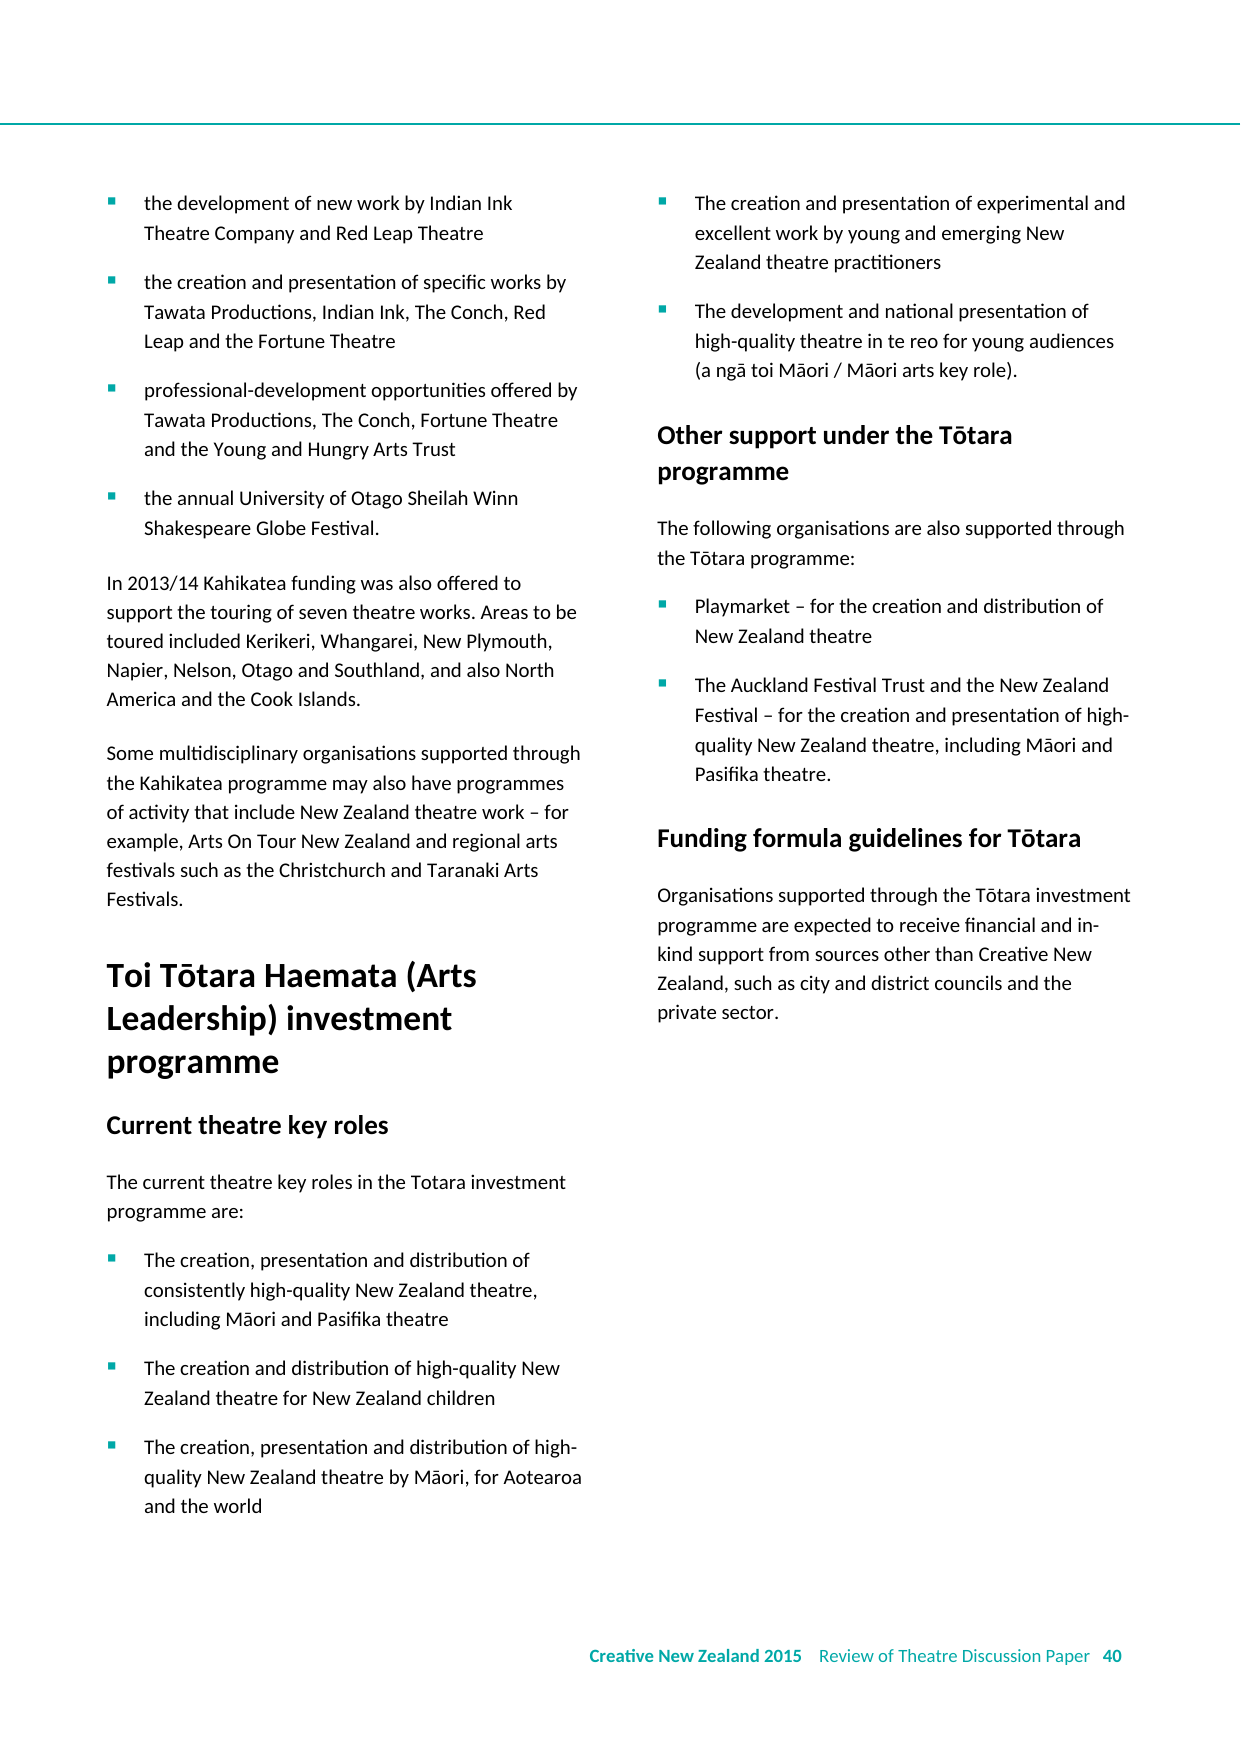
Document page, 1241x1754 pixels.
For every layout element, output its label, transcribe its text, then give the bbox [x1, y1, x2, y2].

list the annual University of Otago Sheilah Winn Shakespeare Globe Festival. [106, 478, 583, 541]
list The creation, presentation and distribution of high-quality New Zealand theatre by Māori, for Aotearoa and the world [106, 1427, 583, 1519]
text Some multidisciplinary organisations supported through the Kahikatea programme may also have programmes of activity that include New Zealand theatre work – for example, Arts On Tour New Zealand and regional arts festivals such as the Christchurch and Taranaki Arts Festivals. [106, 741, 583, 912]
text The current theatre key roles in the Totara investment programme are: [106, 1169, 583, 1224]
list the development of new work by Indian Ink Theatre Company and Red Leap Theatre [106, 183, 583, 246]
subtitle Current theatre key roles [106, 1108, 583, 1141]
text In 2013/14 Kahikatea funding was also offered to support the touring of seven theatre works. Areas to be toured included Kerikeri, Whangarei, New Plymouth, Napier, Nelson, Otago and Southland, and also North America and the Cook Islands. [106, 570, 583, 712]
list The development and national presentation of high-quality theatre in te reo for young audiences (a ngā toi Māori / Māori arts key role). [657, 291, 1134, 383]
text The following organisations are also supported through the Tōtara programme: [657, 516, 1134, 570]
list The creation, presentation and distribution of consistently high-quality New Zealand theatre, including Māori and Pasifika theatre [106, 1240, 583, 1332]
list the creation and presentation of specific works by Tawata Productions, Indian Ink, The Conch, Red Leap and the Fortune Theatre [106, 262, 583, 354]
subtitle Toi Tōtara Haemata (Arts Leadership) investment programme [106, 953, 583, 1083]
list The Auckland Festival Trust and the New Zealand Festival – for the creation and presentation of high-quality New Zealand theatre, including Māori and Pasifika theatre. [657, 665, 1134, 786]
list The creation and presentation of experimental and excellent work by young and emerging New Zealand theatre practitioners [657, 183, 1134, 275]
subtitle Funding formula guidelines for Tōtara [657, 821, 1134, 854]
list Playmarket – for the creation and distribution of New Zealand theatre [657, 586, 1134, 649]
subtitle Other support under the Tōtara programme [657, 418, 1134, 487]
list The creation and distribution of high-quality New Zealand theatre for New Zealand children [106, 1348, 583, 1411]
text Organisations supported through the Tōtara investment programme are expected to receive financial and in-kind support from sources other than Creative New Zealand, such as city and district councils and the private sector. [657, 883, 1134, 1025]
list professional-development opportunities offered by Tawata Productions, The Conch, Fortune Theatre and the Young and Hungry Arts Trust [106, 370, 583, 462]
